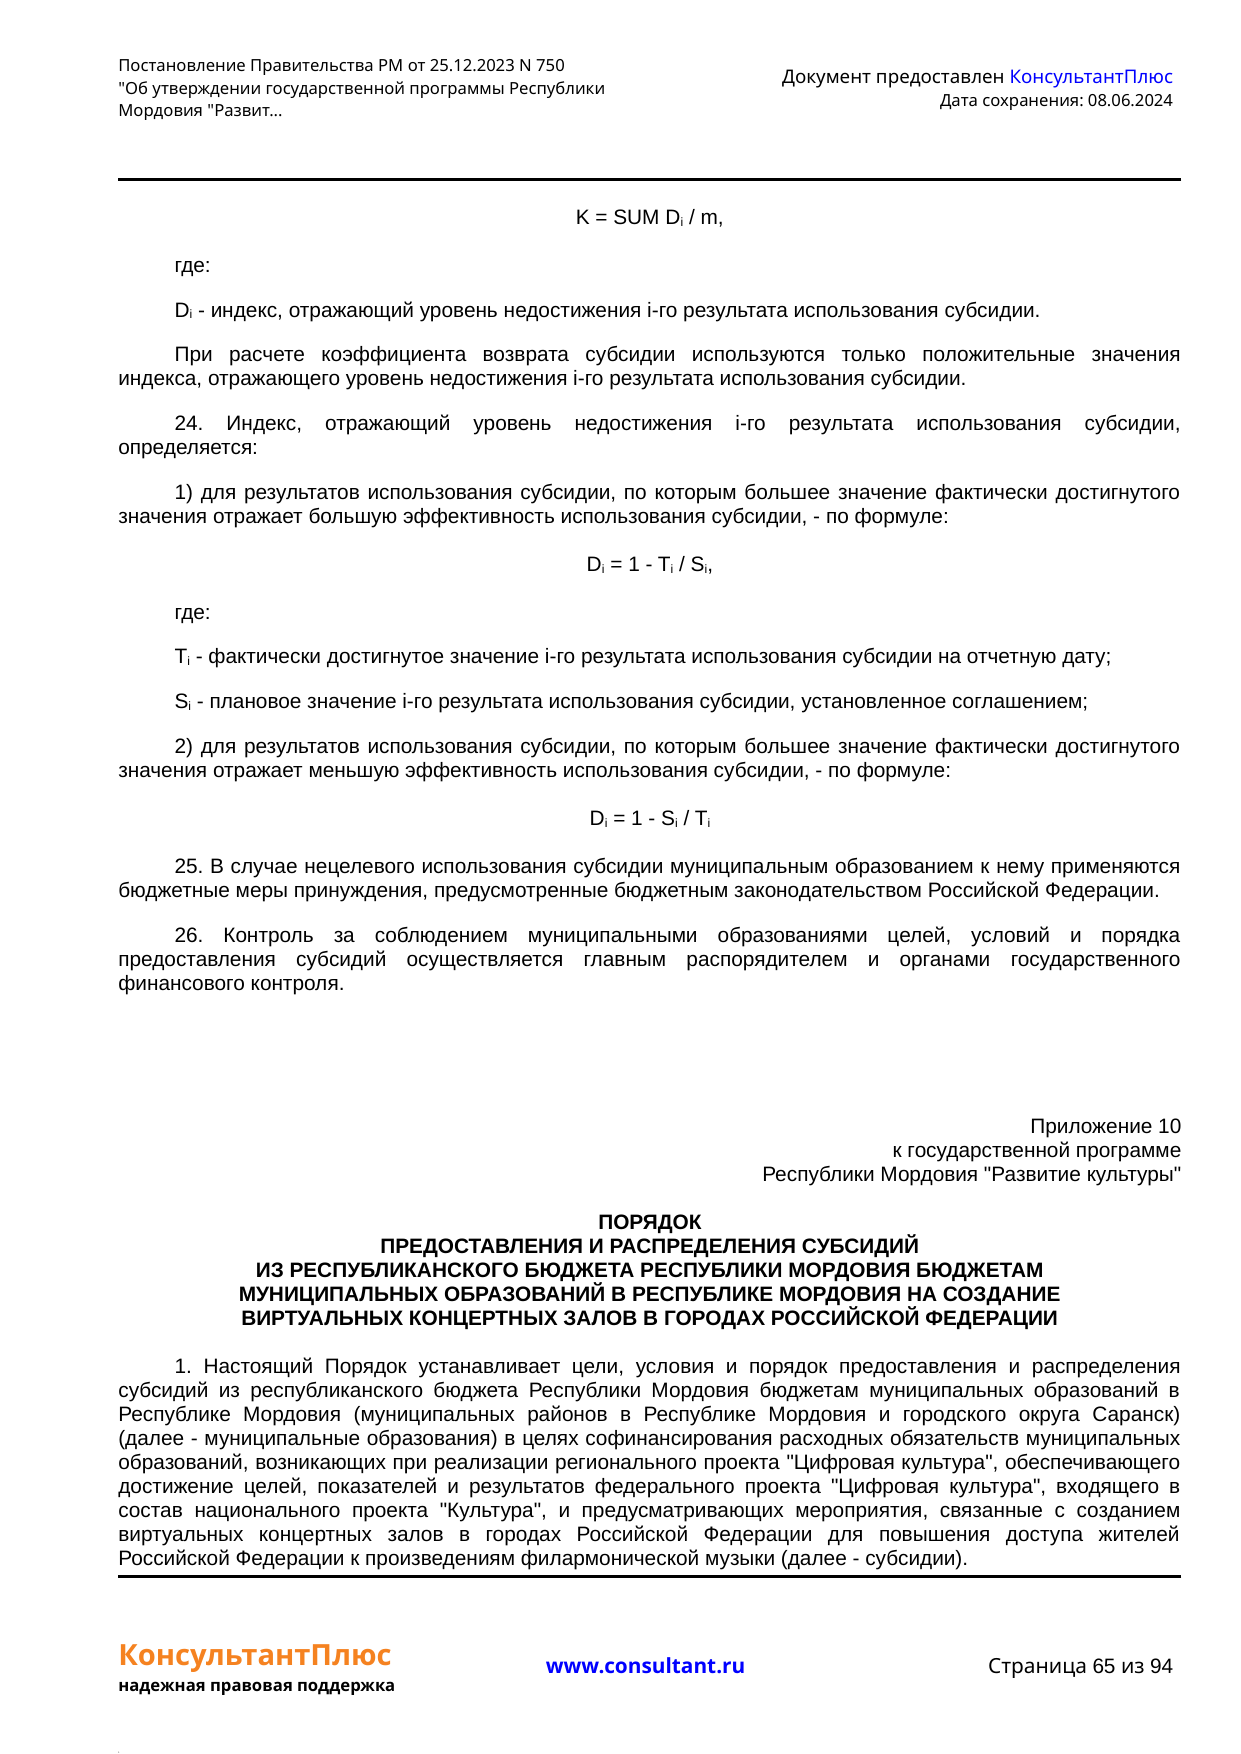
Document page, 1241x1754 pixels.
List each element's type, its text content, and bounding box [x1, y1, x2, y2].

text Di = 1 - Si / Ti [118, 806, 1181, 830]
text Приложение 10 [118, 1114, 1181, 1138]
text Si - плановое значение i-го результата использования субсидии, установленное соглашением; [118, 689, 1181, 713]
text к государственной программе [118, 1138, 1181, 1162]
text K = SUM Di / m, [118, 205, 1181, 229]
title ВИРТУАЛЬНЫХ КОНЦЕРТНЫХ ЗАЛОВ В ГОРОДАХ РОССИЙСКОЙ ФЕДЕРАЦИИ [118, 1306, 1181, 1330]
text 1. Настоящий Порядок устанавливает цели, условия и порядок предоставления и распределения субсидий из республиканского бюджета Республики Мордовия бюджетам муниципальных образований в Республике Мордовия (муниципальных районов в Республике Мордовия и городского округа Саранск) (далее - муниципальные образования) в целях софинансирования расходных обязательств муниципальных образований, возникающих при реализации регионального проекта "Цифровая культура", обеспечивающего достижение целей, показателей и результатов федерального проекта "Цифровая культура", входящего в состав национального проекта "Культура", и предусматривающих мероприятия, связанные с созданием виртуальных концертных залов в городах Российской Федерации для повышения доступа жителей Российской Федерации к произведениям филармонической музыки (далее - субсидии). [118, 1354, 1181, 1569]
text При расчете коэффициента возврата субсидии используются только положительные значения индекса, отражающего уровень недостижения i-го результата использования субсидии. [118, 342, 1181, 390]
title ИЗ РЕСПУБЛИКАНСКОГО БЮДЖЕТА РЕСПУБЛИКИ МОРДОВИЯ БЮДЖЕТАМ [118, 1258, 1181, 1282]
title МУНИЦИПАЛЬНЫХ ОБРАЗОВАНИЙ В РЕСПУБЛИКЕ МОРДОВИЯ НА СОЗДАНИЕ [118, 1282, 1181, 1306]
text 25. В случае нецелевого использования субсидии муниципальным образованием к нему применяются бюджетные меры принуждения, предусмотренные бюджетным законодательством Российской Федерации. [118, 854, 1181, 902]
text 26. Контроль за соблюдением муниципальными образованиями целей, условий и порядка предоставления субсидий осуществляется главным распорядителем и органами государственного финансового контроля. [118, 922, 1181, 994]
text Ti - фактически достигнутое значение i-го результата использования субсидии на отчетную дату; [118, 644, 1181, 668]
text где: [118, 253, 1181, 277]
title ПОРЯДОК [118, 1210, 1181, 1234]
text 1) для результатов использования субсидии, по которым большее значение фактически достигнутого значения отражает большую эффективность использования субсидии, - по формуле: [118, 480, 1181, 528]
text Di = 1 - Ti / Si, [118, 552, 1181, 576]
title ПРЕДОСТАВЛЕНИЯ И РАСПРЕДЕЛЕНИЯ СУБСИДИЙ [118, 1234, 1181, 1258]
text 24. Индекс, отражающий уровень недостижения i-го результата использования субсидии, определяется: [118, 411, 1181, 459]
text Республики Мордовия "Развитие культуры" [118, 1162, 1181, 1186]
text 2) для результатов использования субсидии, по которым большее значение фактически достигнутого значения отражает меньшую эффективность использования субсидии, - по формуле: [118, 734, 1181, 782]
text где: [118, 599, 1181, 623]
text Di - индекс, отражающий уровень недостижения i-го результата использования субсидии. [118, 297, 1181, 321]
